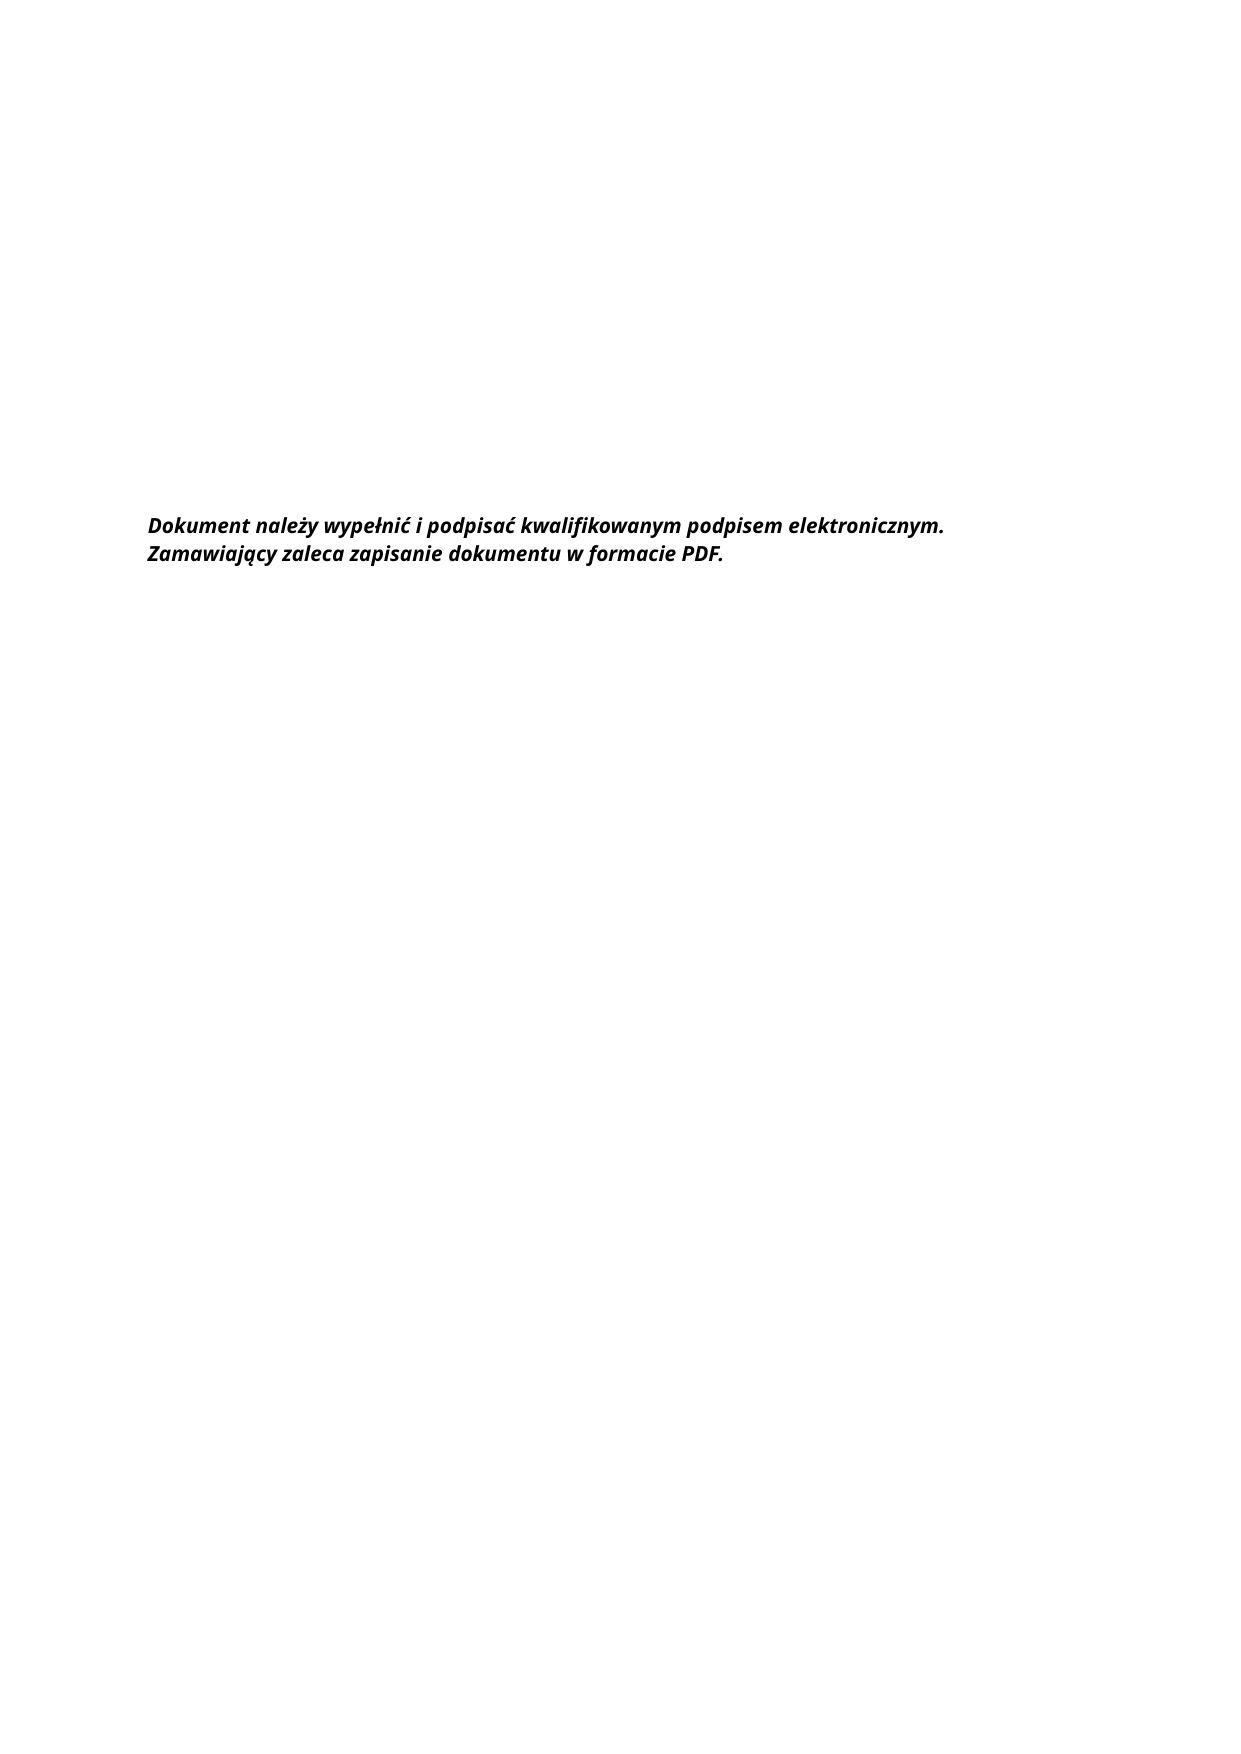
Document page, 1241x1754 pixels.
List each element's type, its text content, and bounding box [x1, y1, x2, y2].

text Zamawiający zaleca zapisanie dokumentu w formacie PDF. [148, 539, 1092, 568]
text Dokument należy wypełnić i podpisać kwalifikowanym podpisem elektronicznym. [148, 511, 1092, 539]
